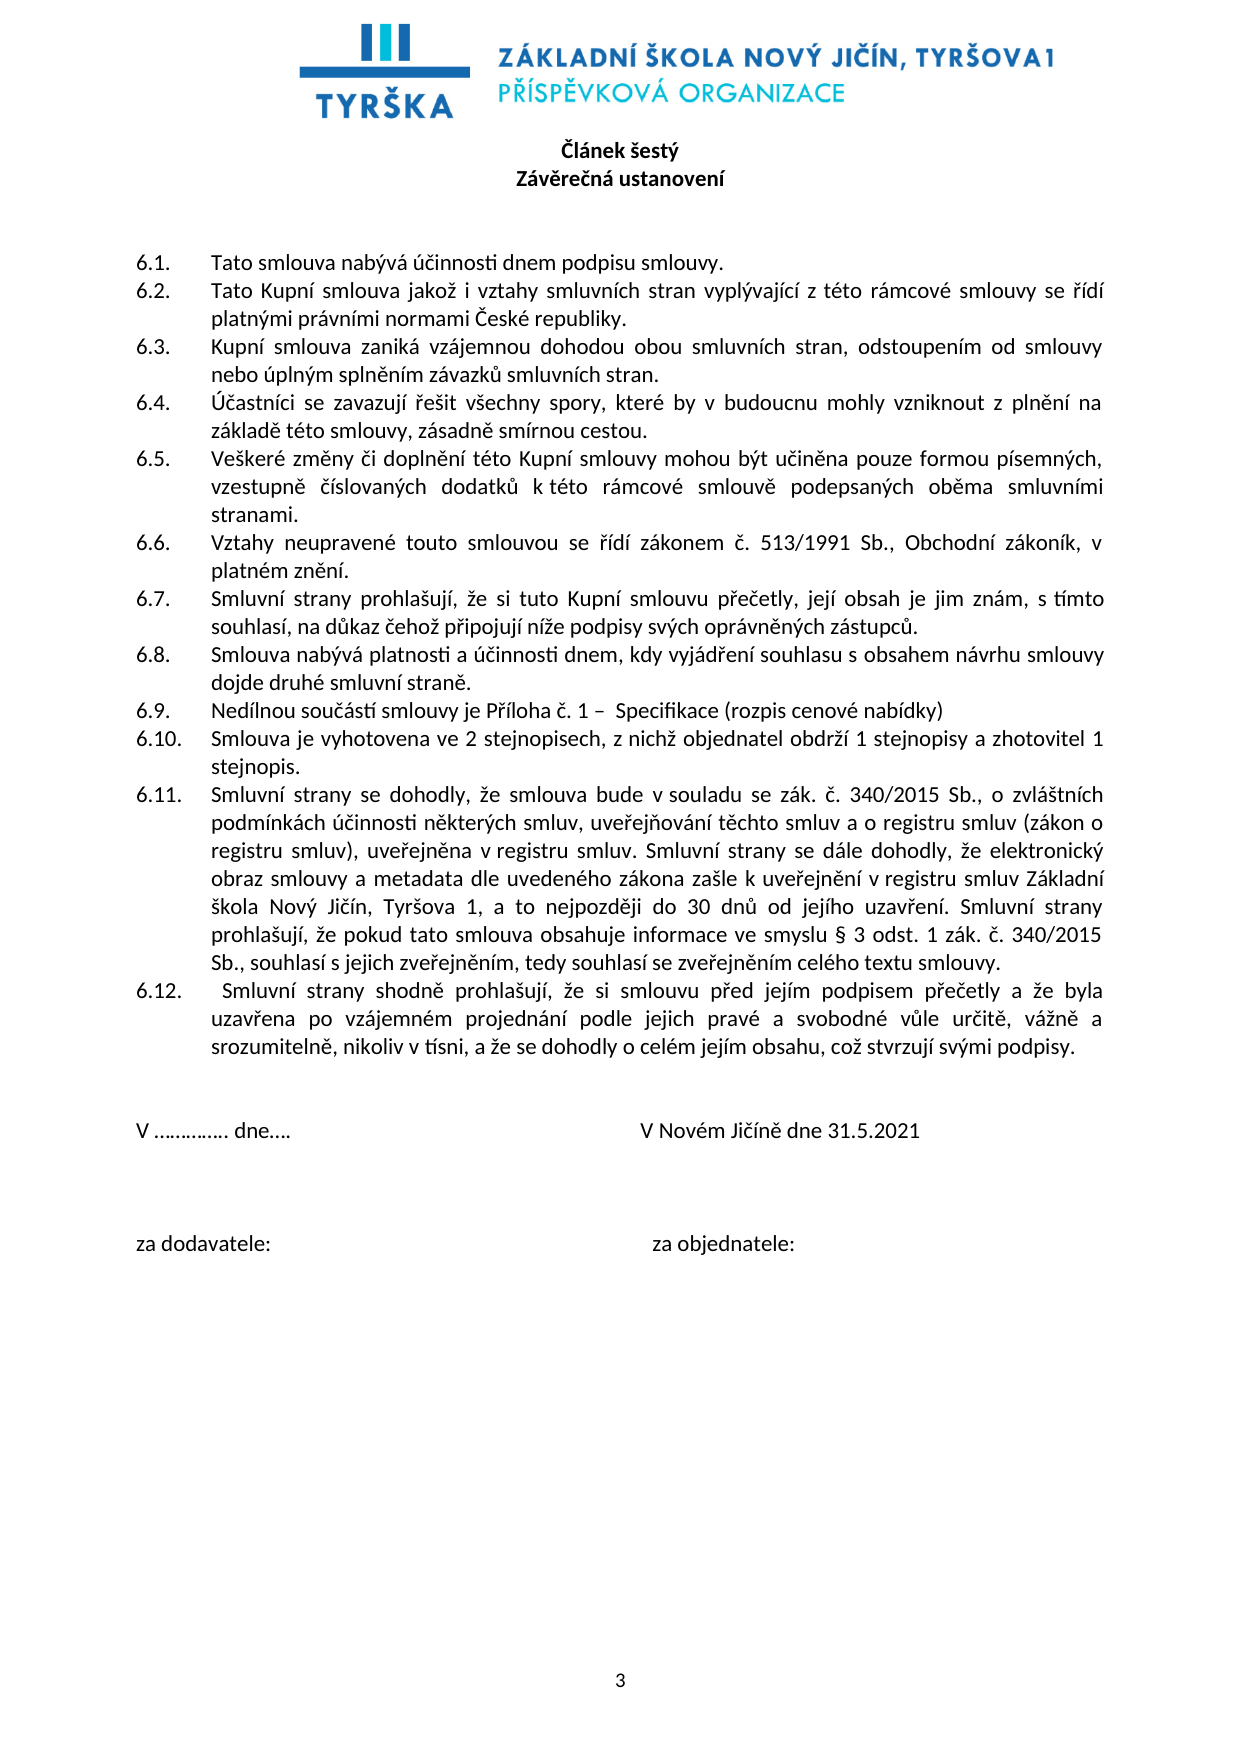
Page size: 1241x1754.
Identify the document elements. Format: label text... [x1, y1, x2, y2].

list Smluvní strany se dohodly, že smlouva bude v souladu se zák. č. 340/2015 Sb., o zvláštních podmínkách účinnosti některých smluv, uveřejňování těchto smluv a o registru smluv (zákon o registru smluv), uveřejněna v registru smluv. Smluvní strany se dále dohodly, že elektronický obraz smlouvy a metadata dle uvedeného zákona zašle k uveřejnění v registru smluv Základní škola Nový Jičín, Tyršova 1, a to nejpozději do 30 dnů od jejího uzavření. Smluvní strany prohlašují, že pokud tato smlouva obsahuje informace ve smyslu § 3 odst. 1 zák. č. 340/2015 Sb., souhlasí s jejich zveřejněním, tedy souhlasí se zveřejněním celého textu smlouvy. [136, 780, 1104, 976]
list Smlouva je vyhotovena ve 2 stejnopisech, z nichž objednatel obdrží 1 stejnopisy a zhotovitel 1 stejnopis. [136, 724, 1104, 780]
list Smluvní strany shodně prohlašují, že si smlouvu před jejím podpisem přečetly a že byla uzavřena po vzájemném projednání podle jejich pravé a svobodné vůle určitě, vážně a srozumitelně, nikoliv v tísni, a že se dohodly o celém jejím obsahu, což stvrzují svými podpisy. [136, 976, 1104, 1061]
list Kupní smlouva zaniká vzájemnou dohodou obou smluvních stran, odstoupením od smlouvy nebo úplným splněním závazků smluvních stran. [136, 332, 1104, 388]
list Tato smlouva nabývá účinnosti dnem podpisu smlouvy. [136, 248, 1104, 276]
list Smluvní strany prohlašují, že si tuto Kupní smlouvu přečetly, její obsah je jim znám, s tímto souhlasí, na důkaz čehož připojují níže podpisy svých oprávněných zástupců. [136, 584, 1104, 640]
list Nedílnou součástí smlouvy je Příloha č. 1 – Specifikace (rozpis cenové nabídky) [136, 696, 1104, 724]
list Vztahy neupravené touto smlouvou se řídí zákonem č. 513/1991 Sb., Obchodní zákoník, v platném znění. [136, 528, 1104, 584]
list Veškeré změny či doplnění této Kupní smlouvy mohou být učiněna pouze formou písemných, vzestupně číslovaných dodatků k této rámcové smlouvě podepsaných oběma smluvními stranami. [136, 444, 1104, 528]
text Závěrečná ustanovení [136, 164, 1104, 192]
list Účastníci se zavazují řešit všechny spory, které by v budoucnu mohly vzniknout z plnění na základě této smlouvy, zásadně smírnou cestou. [136, 388, 1104, 444]
text Článek šestý [136, 136, 1104, 164]
list Tato Kupní smlouva jakož i vztahy smluvních stran vyplývající z této rámcové smlouvy se řídí platnými právními normami České republiky. [136, 276, 1104, 332]
text za dodavatele: za objednatele: [136, 1229, 1104, 1257]
picture [296, 22, 1055, 120]
text V ………….. dne…. V Novém Jičíně dne 31.5.2021 [136, 1117, 1104, 1144]
list Smlouva nabývá platnosti a účinnosti dnem, kdy vyjádření souhlasu s obsahem návrhu smlouvy dojde druhé smluvní straně. [136, 640, 1104, 696]
